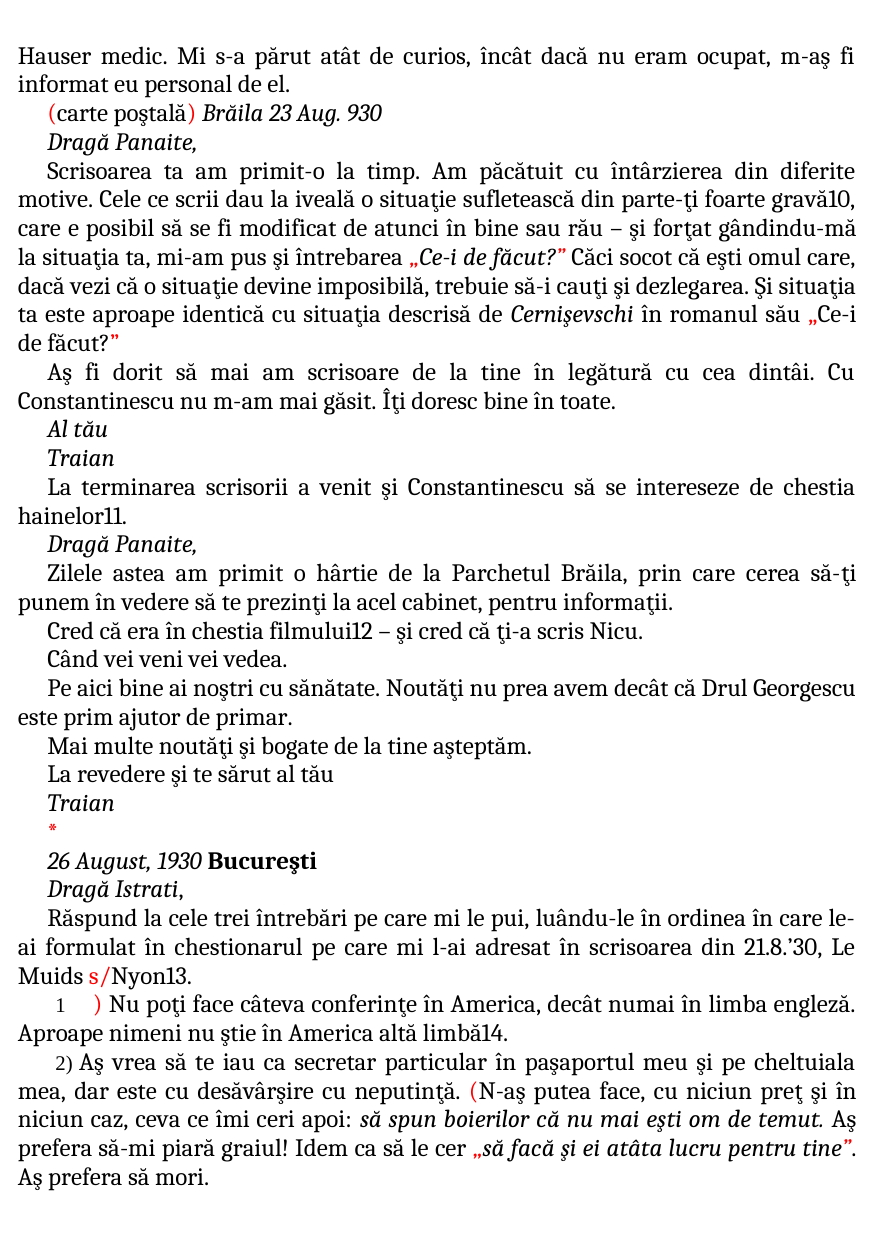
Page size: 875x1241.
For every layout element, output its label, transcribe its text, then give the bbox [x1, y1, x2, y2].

text Răspund la cele trei întrebări pe care mi le pui, luându-le în ordinea în care le-ai formulat în chestionarul pe care mi l-ai adresat în scrisoarea din 21.8.’30, Le Muids s/Nyon13. [18, 904, 856, 990]
text Zilele astea am primit o hârtie de la Parchetul Brăila, prin care cerea să-ţi punem în vedere să te prezinţi la acel cabinet, pentru informaţii. [18, 559, 856, 617]
text Dragă Panaite, [18, 128, 856, 157]
text (carte poştală) Brăila 23 Aug. 930 [18, 99, 856, 128]
list ) Nu poţi face câteva conferinţe în America, decât numai în limba engleză. Aproape nimeni nu ştie în America altă limbă14. [18, 990, 856, 1048]
text 26 August, 1930 Bucureşti [18, 847, 856, 875]
text Traian [18, 444, 856, 473]
text La terminarea scrisorii a venit şi Constantinescu să se intereseze de chestia hainelor11. [18, 473, 856, 530]
text * [18, 818, 856, 847]
text Aş fi dorit să mai am scrisoare de la tine în legătură cu cea dintâi. Cu Constantinescu nu m-am mai găsit. Îţi doresc bine în toate. [18, 358, 856, 415]
text Cred că era în chestia filmului12 – şi cred că ţi-a scris Nicu. [18, 617, 856, 645]
text Traian [18, 789, 856, 818]
text Pe aici bine ai noştri cu sănătate. Noutăţi nu prea avem decât că Drul Georgescu este prim ajutor de primar. [18, 674, 856, 732]
list Aş vrea să te iau ca secretar particular în paşaportul meu şi pe cheltuiala mea, dar este cu desăvârşire cu neputinţă. (N-aş putea face, cu niciun preţ şi în niciun caz, ceva ce îmi ceri apoi: să spun boierilor că nu mai eşti om de temut. Aş prefera să-mi piară graiul! Idem ca să le cer „să facă şi ei atâta lucru pentru tine”. Aş prefera să mori. [18, 1048, 856, 1192]
text Mai multe noutăţi şi bogate de la tine aşteptăm. [18, 732, 856, 760]
text Când vei veni vei vedea. [18, 645, 856, 674]
text Dragă Panaite, [18, 530, 856, 559]
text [18, 42, 856, 99]
text La revedere şi te sărut al tău [18, 760, 856, 789]
text Scrisoarea ta am primit-o la timp. Am păcătuit cu întârzierea din diferite motive. Cele ce scrii dau la iveală o situaţie sufletească din parte-ţi foarte gravă10, care e posibil să se fi modificat de atunci în bine sau rău – şi forţat gândindu-mă la situaţia ta, mi-am pus şi întrebarea „Ce-i de făcut?” Căci socot că eşti omul care, dacă vezi că o situaţie devine imposibilă, trebuie să-i cauţi şi dezlegarea. Şi situaţia ta este aproape identică cu situaţia descrisă de Cernişevschi în romanul său „Ce-i de făcut?” [18, 157, 856, 358]
text Dragă Istrati, [18, 875, 856, 904]
text Al tău [18, 415, 856, 444]
